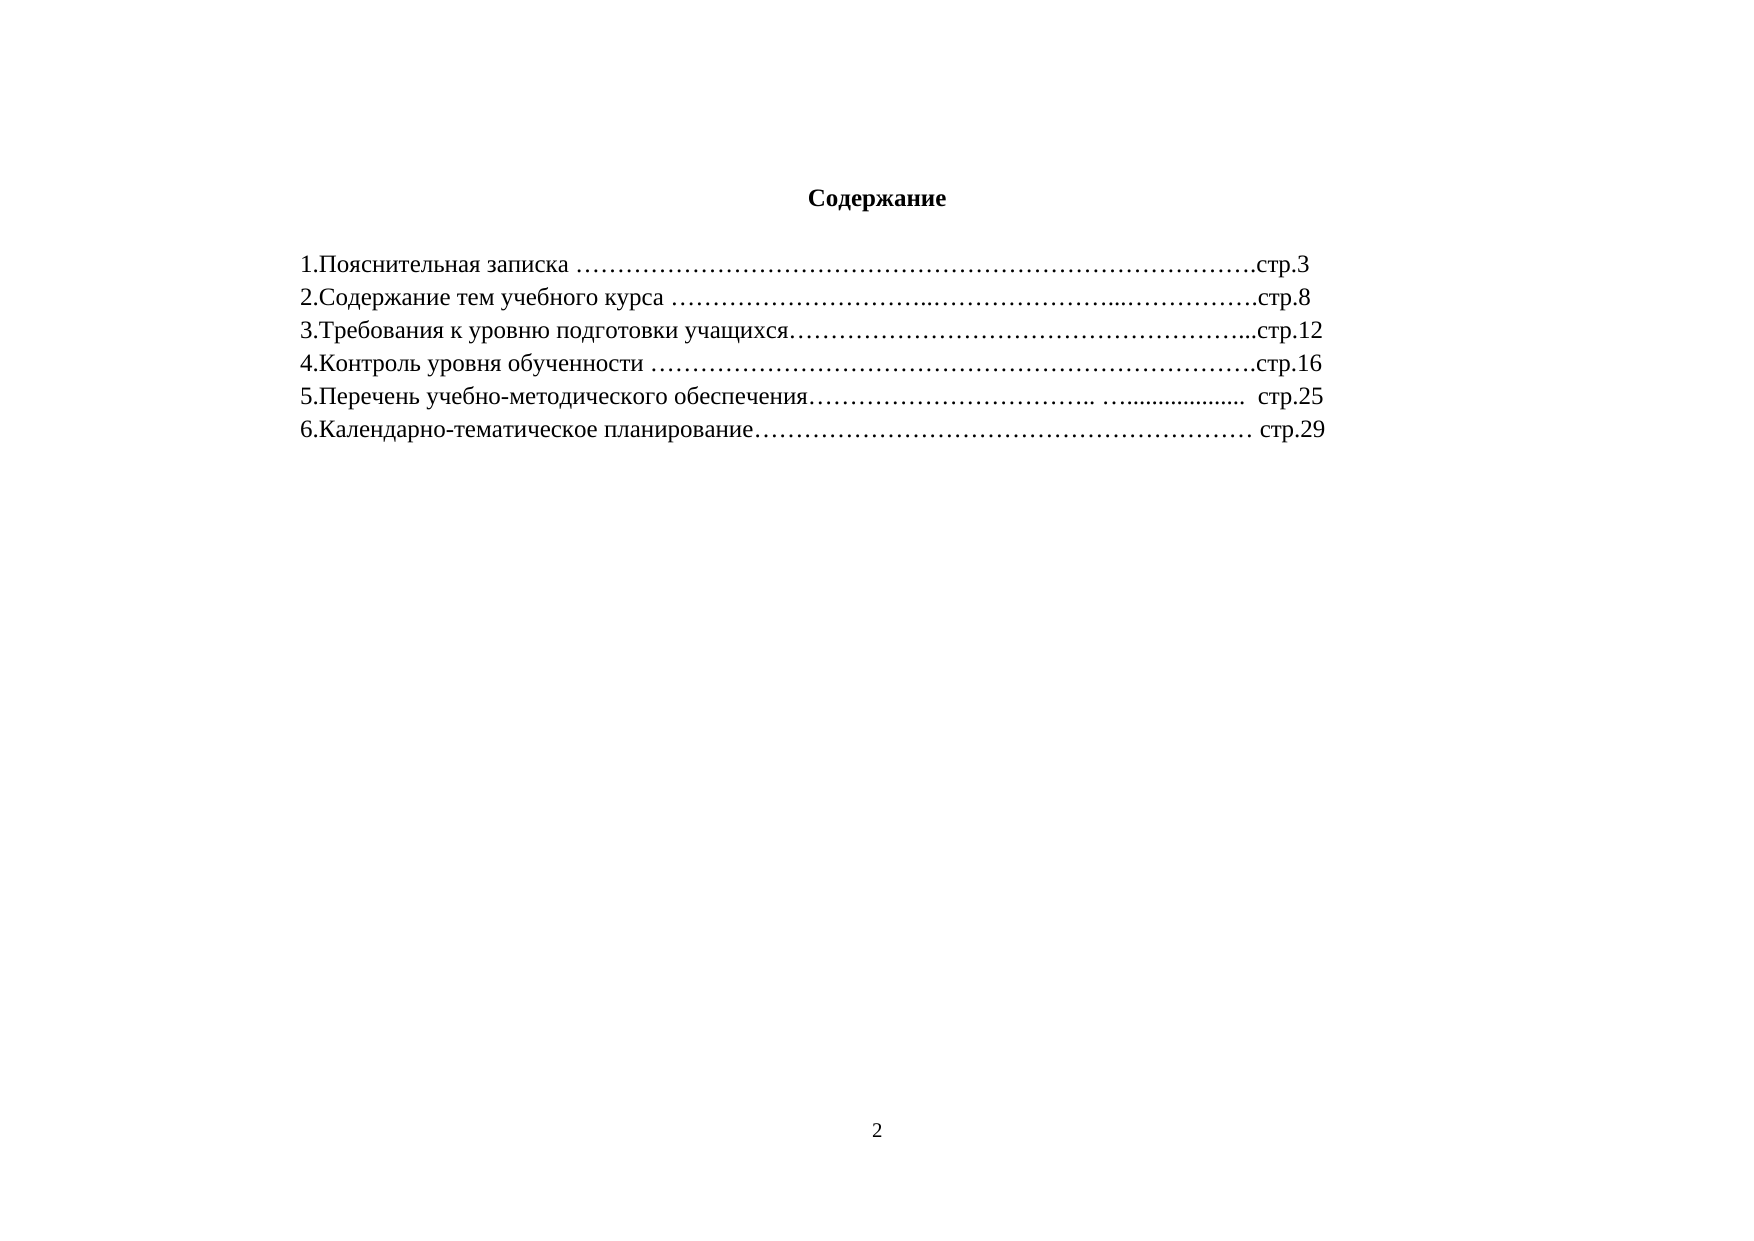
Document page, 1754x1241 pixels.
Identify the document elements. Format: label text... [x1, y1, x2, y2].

text 5.Перечень учебно-методического обеспечения…………………………….. …................... стр.25 [300, 381, 1454, 410]
text 4.Контроль уровня обученности ……………………………………………………………….стр.16 [300, 348, 1454, 377]
text 3.Требования к уровню подготовки учащихся………………………………………………...стр.12 [300, 315, 1454, 344]
text 6.Календарно-тематическое планирование…………………………………………………… стр.29 [300, 414, 1454, 443]
text 2.Содержание тем учебного курса …………………………..…………………...…………….стр.8 [300, 282, 1454, 311]
text 1.Пояснительная записка ……………………………………………………………………….стр.3 [300, 249, 1454, 278]
text Содержание [300, 183, 1454, 212]
